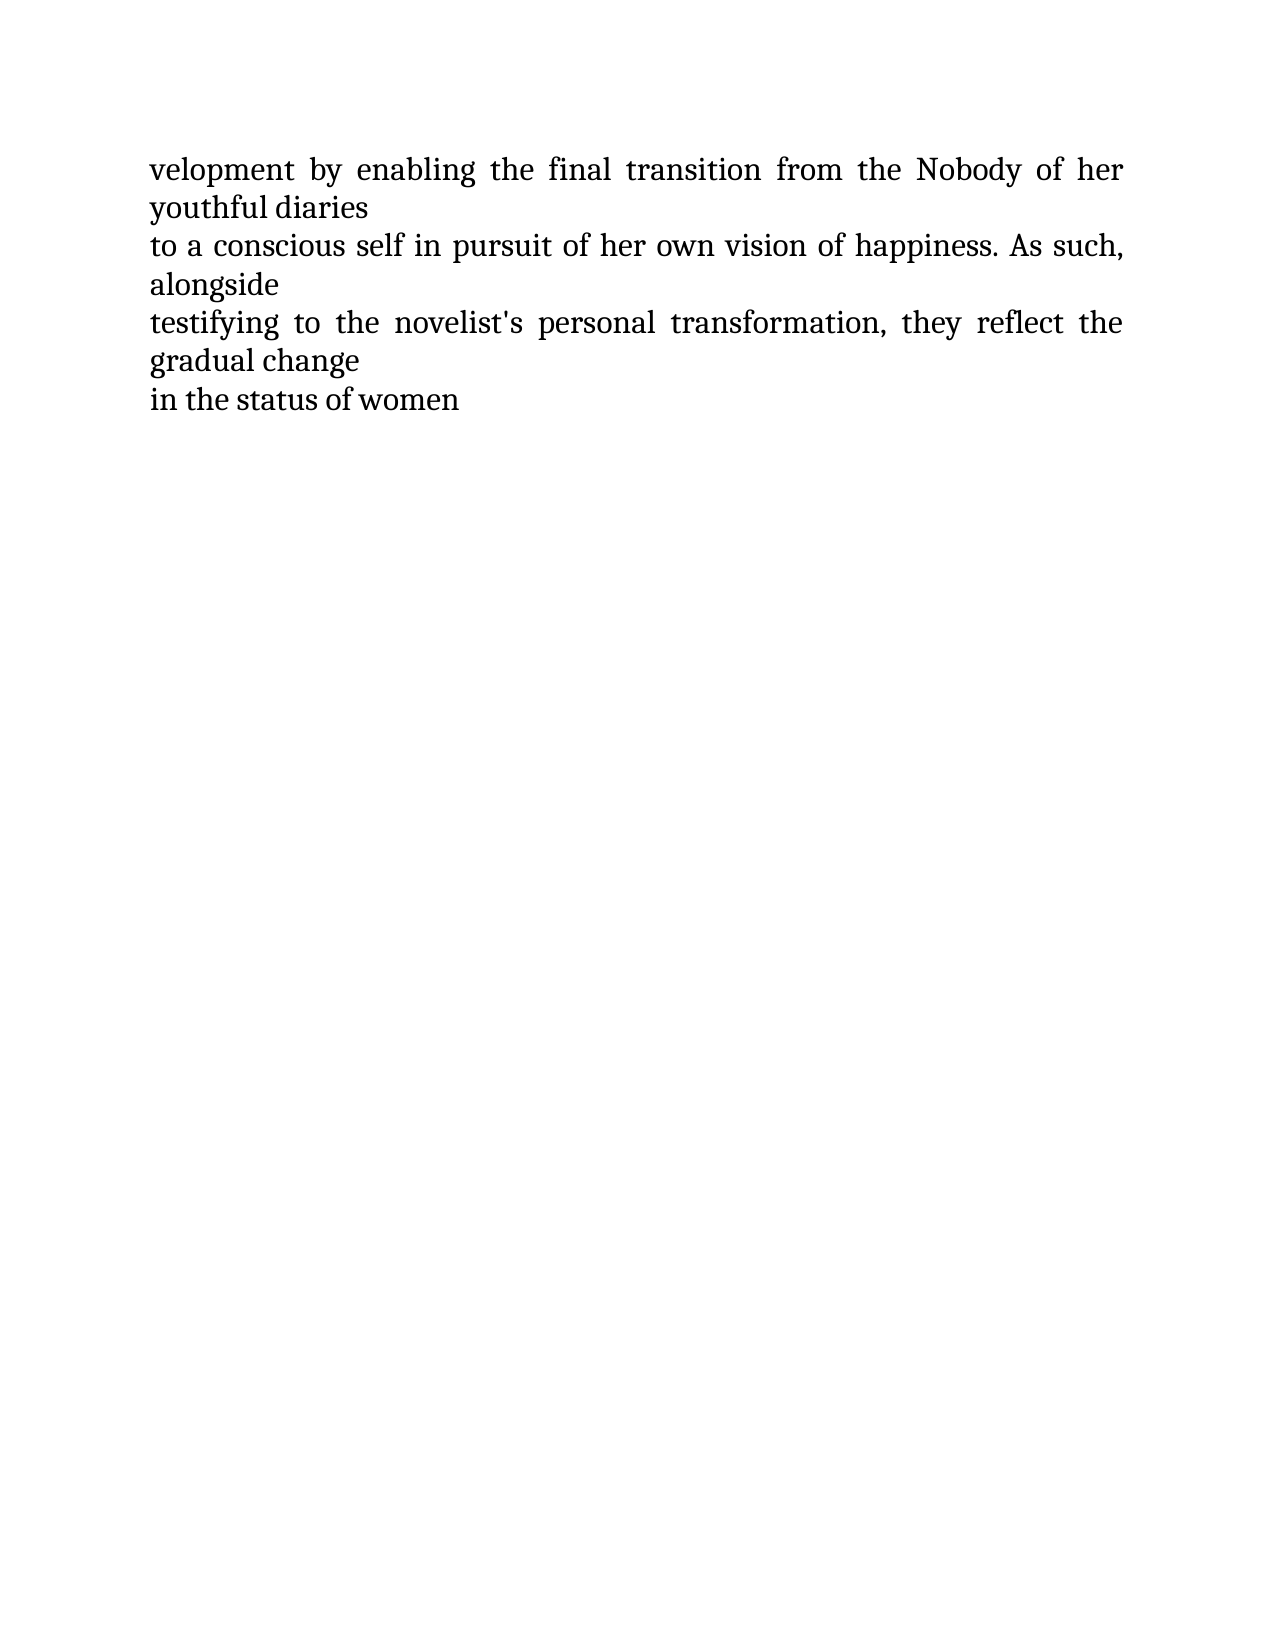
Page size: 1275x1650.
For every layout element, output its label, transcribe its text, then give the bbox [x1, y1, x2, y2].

text velopment by enabling the final transition from the Nobody of her youthful diaries [150, 150, 1125, 227]
text to a conscious self in pursuit of her own vision of happiness. As such, alongside [150, 227, 1125, 303]
text testifying to the novelist's personal transformation, they reflect the gradual change [150, 303, 1125, 380]
text in the status of women [150, 380, 1125, 418]
